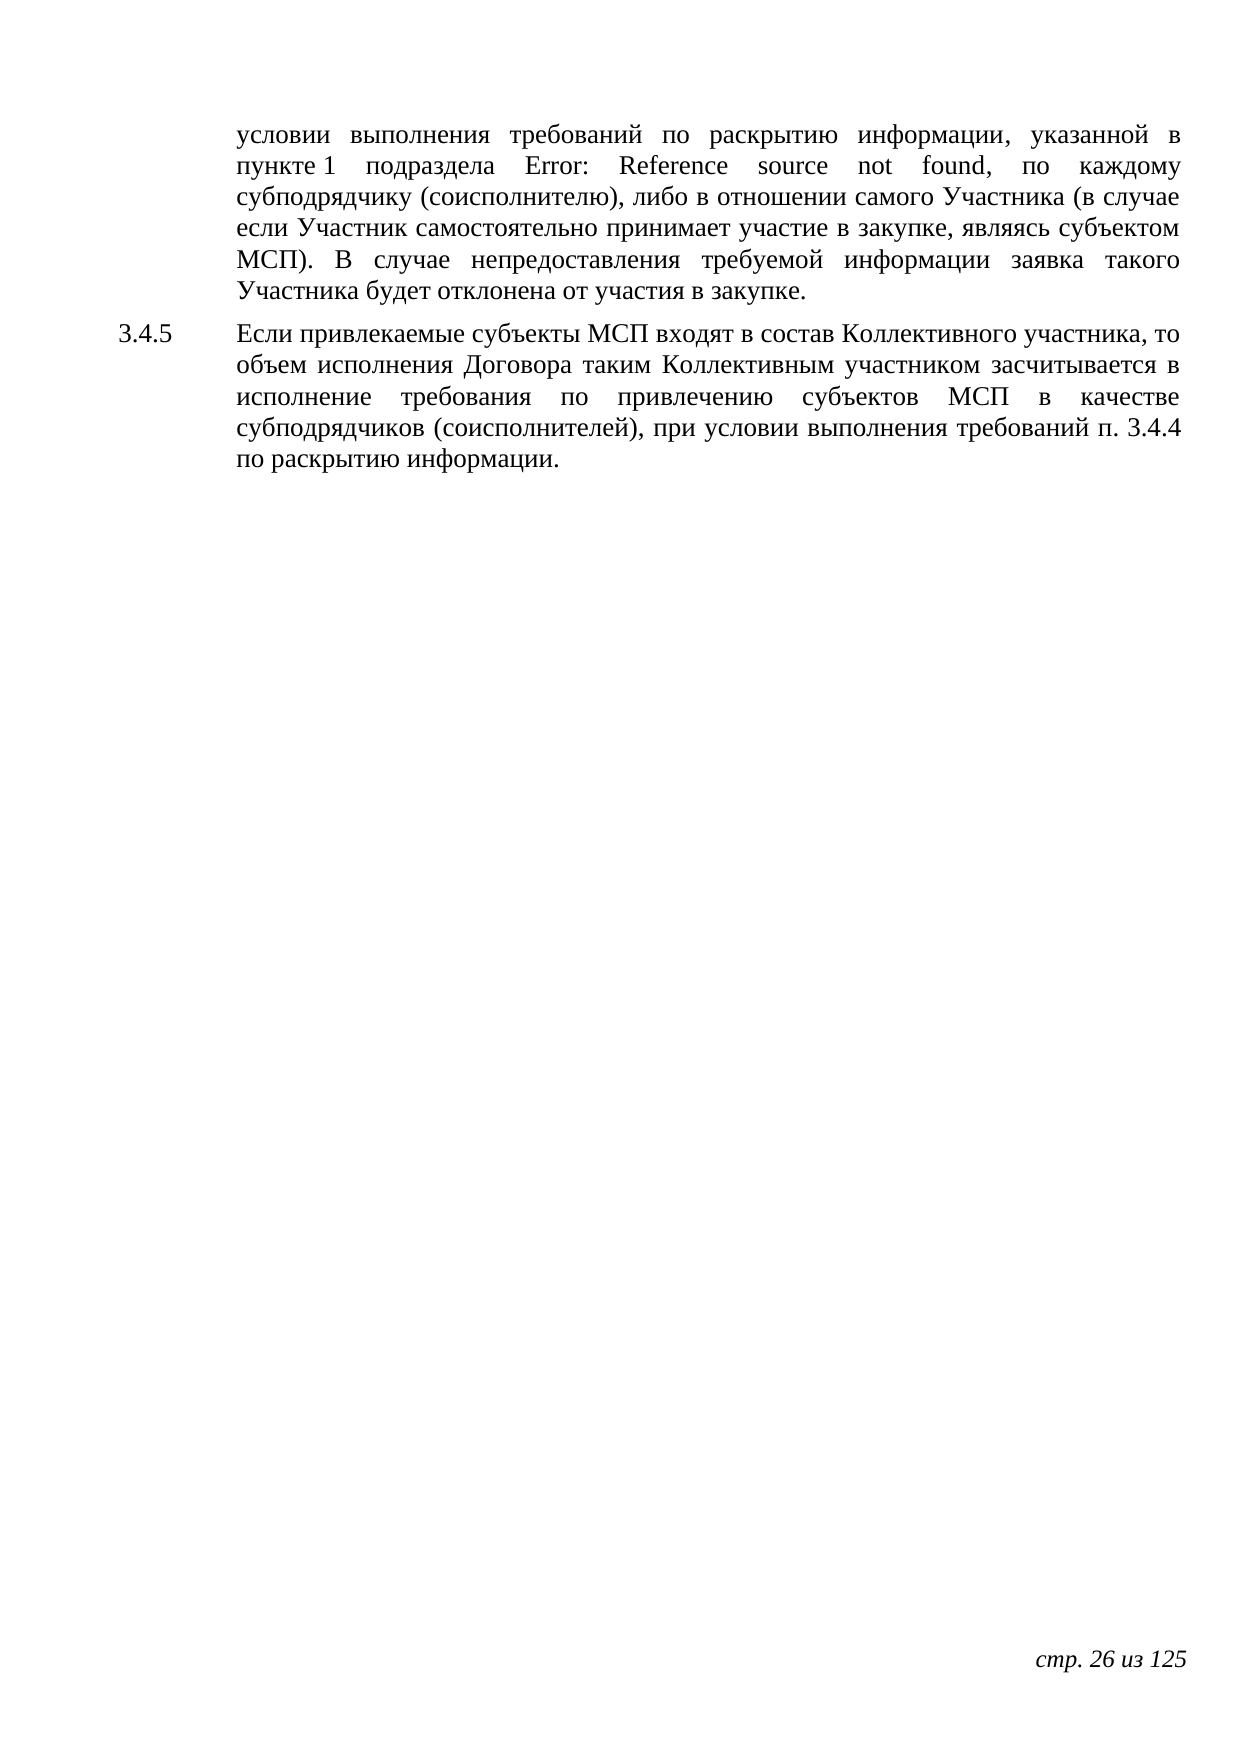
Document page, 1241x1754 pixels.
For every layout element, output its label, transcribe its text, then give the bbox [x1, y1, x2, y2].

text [118, 118, 1181, 305]
text Если привлекаемые субъекты МСП входят в состав Коллективного участника, то объем исполнения Договора таким Коллективным участником засчитывается в исполнение требования по привлечению субъектов МСП в качестве субподрядчиков (соисполнителей), при условии выполнения требований п. 3.4.4 по раскрытию информации. [118, 317, 1181, 473]
